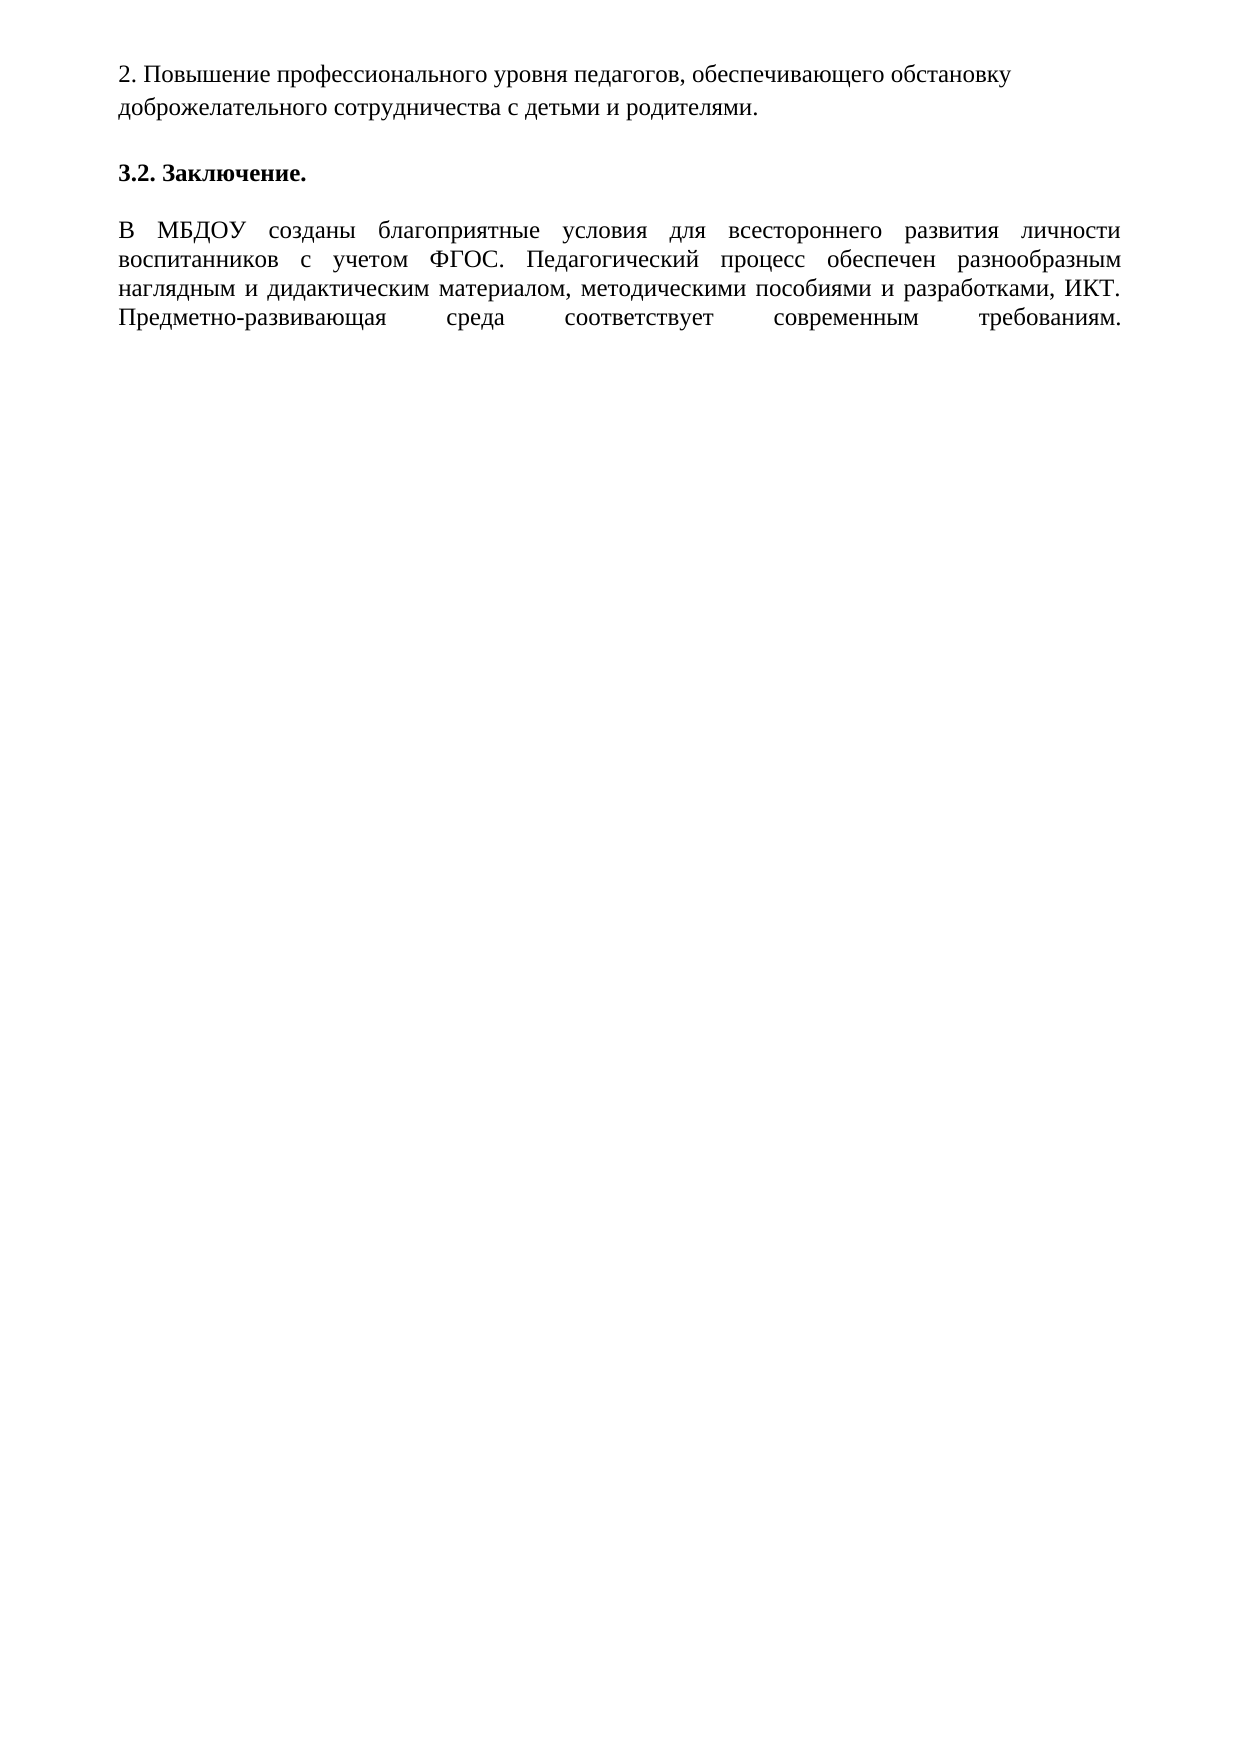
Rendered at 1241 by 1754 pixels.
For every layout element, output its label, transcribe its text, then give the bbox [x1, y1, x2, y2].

text 2. Повышение профессионального уровня педагогов, обеспечивающего обстановку доброжелательного сотрудничества с детьми и родителями. [118, 59, 1122, 121]
text В МБДОУ созданы благоприятные условия для всестороннего развития личности воспитанников с учетом ФГОС. Педагогический процесс обеспечен разнообразным наглядным и дидактическим материалом, методическими пособиями и разработками, ИКТ. Предметно-развивающая среда соответствует современным требованиям. [118, 216, 1122, 359]
text 3.2. Заключение. [118, 158, 1122, 187]
